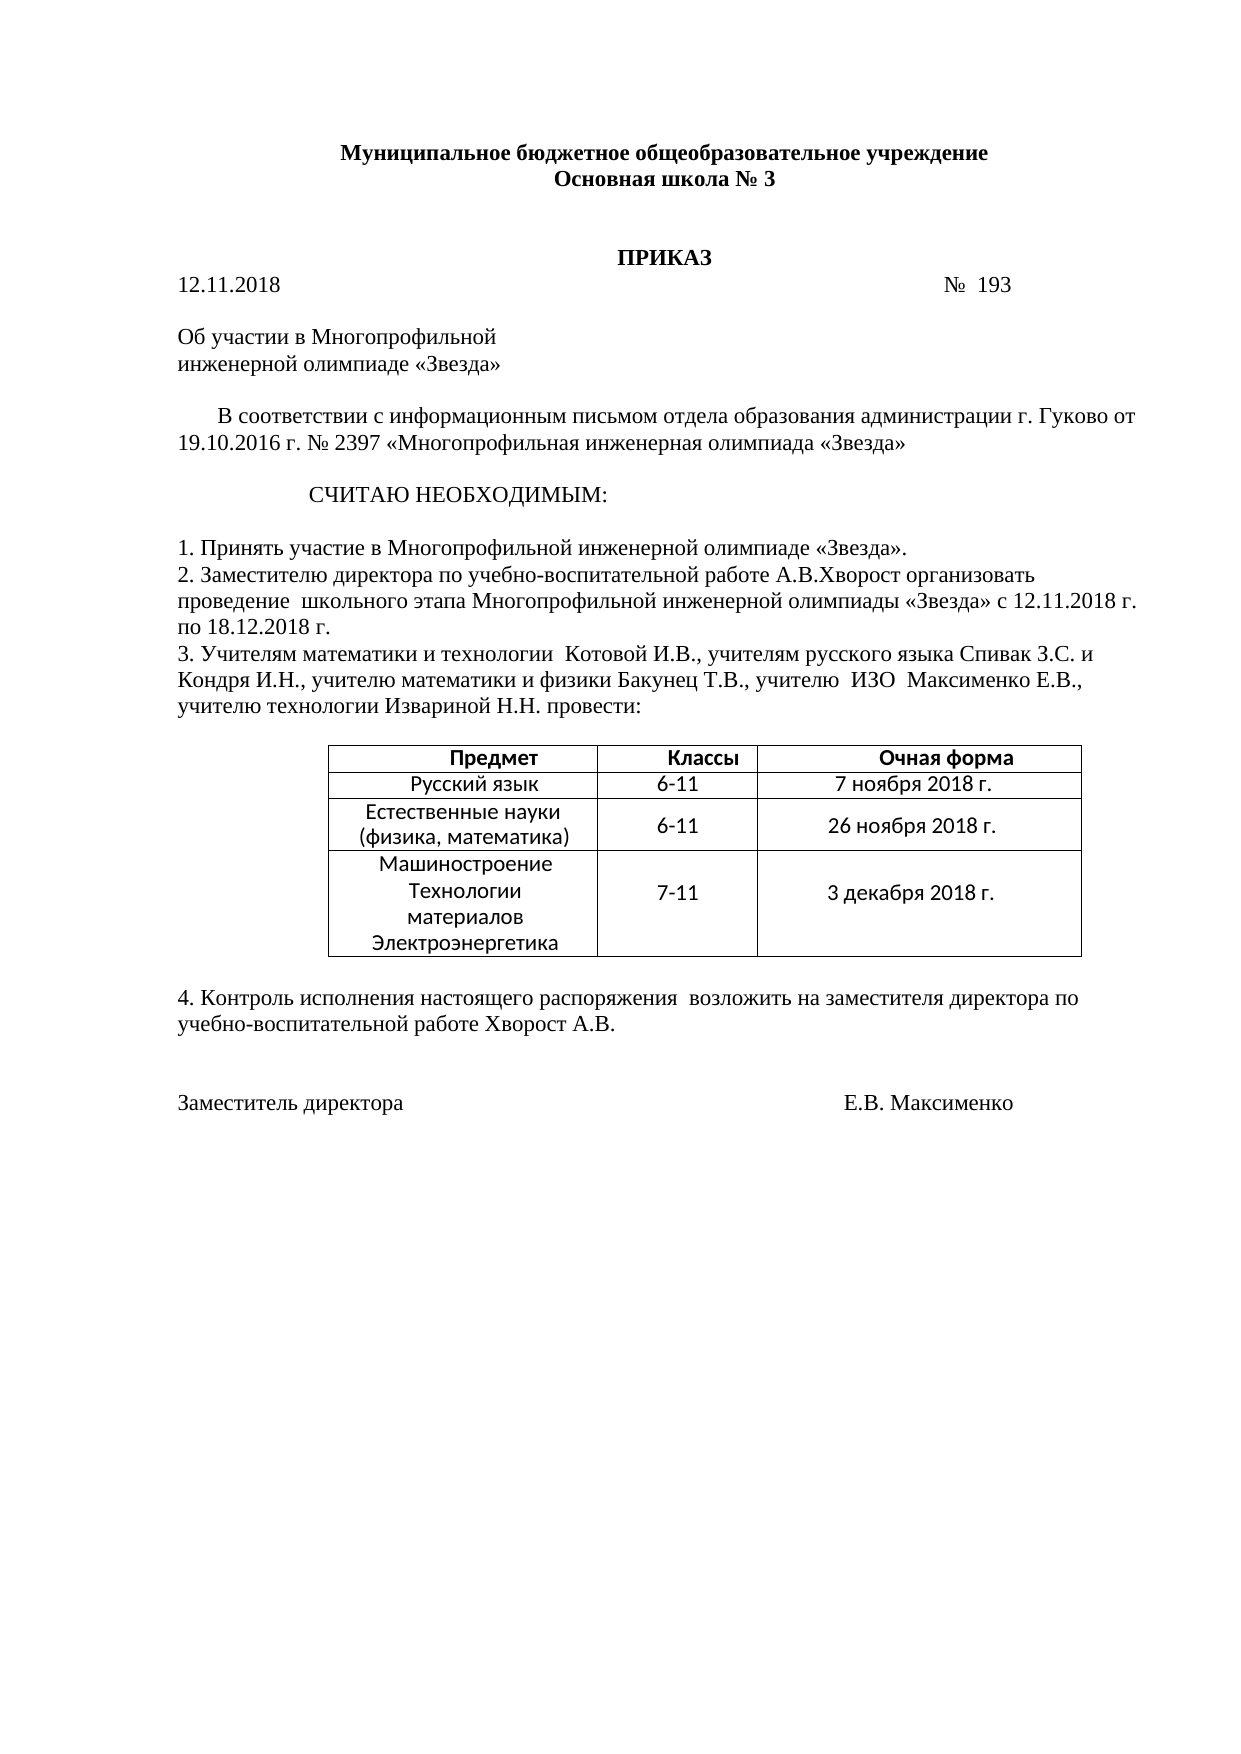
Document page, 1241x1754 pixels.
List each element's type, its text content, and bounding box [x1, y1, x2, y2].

table_cell 3 декабря 2018 г. [758, 851, 1081, 956]
text 4. Контроль исполнения настоящего распоряжения возложить на заместителя директора по учебно-воспитательной работе Хворост А.В. [177, 983, 1152, 1036]
text 12.11.2018 № 193 [177, 271, 1152, 297]
text 2. Заместителю директора по учебно-воспитательной работе А.В.Хворост организовать проведение школьного этапа Многопрофильной инженерной олимпиады «Звезда» с 12.11.2018 г. по 18.12.2018 г. [177, 561, 1152, 640]
text СЧИТАЮ НЕОБХОДИМЫМ: [177, 482, 1152, 508]
table_cell 6-11 [598, 773, 757, 797]
text инженерной олимпиаде «Звезда» [177, 350, 1152, 376]
table_cell 7-11 [598, 851, 757, 956]
text 3. Учителям математики и технологии Котовой И.В., учителям русского языка Спивак З.С. и Кондря И.Н., учителю математики и физики Бакунец Т.В., учителю ИЗО Максименко Е.В., учителю технологии Извариной Н.Н. провести: [177, 640, 1152, 719]
table_cell Русский язык [329, 773, 597, 797]
text 1. Принять участие в Многопрофильной инженерной олимпиаде «Звезда». [177, 534, 1152, 561]
text Основная школа № 3 [177, 165, 1152, 192]
text ПРИКАЗ [177, 244, 1152, 271]
table_header Очная форма [758, 746, 1081, 772]
text Муниципальное бюджетное общеобразовательное учреждение [177, 139, 1152, 165]
text Об участии в Многопрофильной [177, 323, 1152, 350]
table_header Предмет [329, 746, 597, 772]
table_cell Естественные науки (физика, математика) [329, 799, 597, 850]
table_cell Машиностроение Технологии материалов Электроэнергетика [329, 851, 597, 956]
text В соответствии с информационным письмом отдела образования администрации г. Гуково от 19.10.2016 г. № 2397 «Многопрофильная инженерная олимпиада «Звезда» [177, 402, 1152, 455]
table_cell 26 ноября 2018 г. [758, 799, 1081, 850]
table_cell 6-11 [598, 799, 757, 850]
table_cell 7 ноября 2018 г. [758, 773, 1081, 797]
table_header Классы [598, 746, 757, 772]
text Заместитель директора Е.В. Максименко [177, 1089, 1152, 1115]
